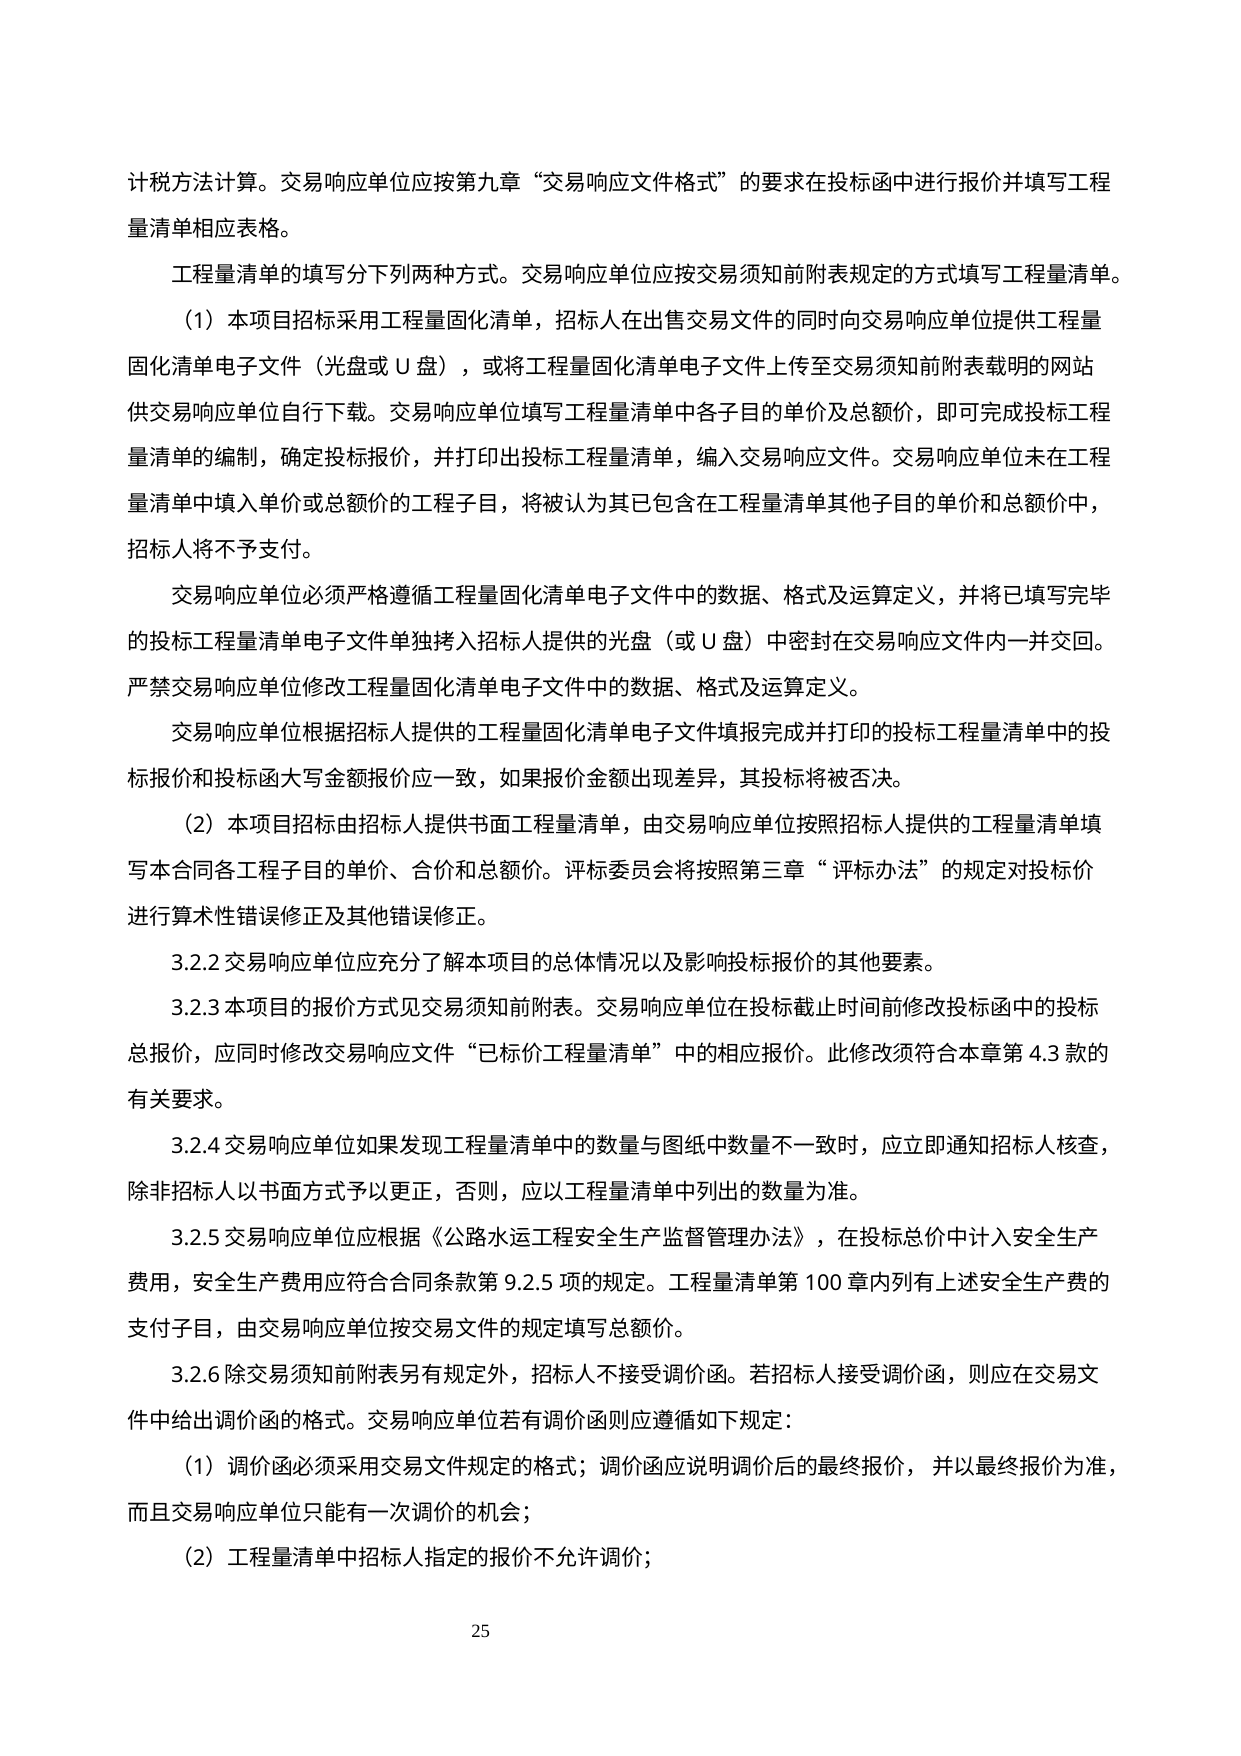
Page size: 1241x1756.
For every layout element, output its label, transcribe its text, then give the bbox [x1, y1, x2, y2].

text （2）工程量清单中招标人指定的报价不允许调价； [127, 1529, 1115, 1575]
text 工程量清单的填写分下列两种方式。交易响应单位应按交易须知前附表规定的方式填写工程量清单。 [127, 246, 1115, 292]
text 交易响应单位必须严格遵循工程量固化清单电子文件中的数据、格式及运算定义，并将已填写完毕的投标工程量清单电子文件单独拷入招标人提供的光盘（或 U 盘）中密封在交易响应文件内一并交回。严禁交易响应单位修改工程量固化清单电子文件中的数据、格式及运算定义。 [127, 567, 1115, 704]
text 交易响应单位根据招标人提供的工程量固化清单电子文件填报完成并打印的投标工程量清单中的投标报价和投标函大写金额报价应一致，如果报价金额出现差异，其投标将被否决。 [127, 704, 1115, 796]
text 3.2.4交易响应单位如果发现工程量清单中的数量与图纸中数量不一致时，应立即通知招标人核查，除非招标人以书面方式予以更正，否则，应以工程量清单中列出的数量为准。 [127, 1117, 1115, 1208]
text （1）本项目招标采用工程量固化清单，招标人在出售交易文件的同时向交易响应单位提供工程量固化清单电子文件（光盘或 U 盘），或将工程量固化清单电子文件上传至交易须知前附表载明的网站供交易响应单位自行下载。交易响应单位填写工程量清单中各子目的单价及总额价，即可完成投标工程量清单的编制，确定投标报价，并打印出投标工程量清单，编入交易响应文件。交易响应单位未在工程量清单中填入单价或总额价的工程子目，将被认为其已包含在工程量清单其他子目的单价和总额价中，招标人将不予支付。 [127, 292, 1115, 567]
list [127, 154, 1115, 246]
text 3.2.5交易响应单位应根据《公路水运工程安全生产监督管理办法》，在投标总价中计入安全生产费用，安全生产费用应符合合同条款第 9.2.5 项的规定。工程量清单第 100 章内列有上述安全生产费的支付子目，由交易响应单位按交易文件的规定填写总额价。 [127, 1208, 1115, 1346]
text （1）调价函必须采用交易文件规定的格式；调价函应说明调价后的最终报价， 并以最终报价为准，而且交易响应单位只能有一次调价的机会； [127, 1437, 1115, 1529]
text 3.2.3本项目的报价方式见交易须知前附表。交易响应单位在投标截止时间前修改投标函中的投标总报价，应同时修改交易响应文件“已标价工程量清单”中的相应报价。此修改须符合本章第 4.3 款的有关要求。 [127, 979, 1115, 1117]
text 3.2.6除交易须知前附表另有规定外，招标人不接受调价函。若招标人接受调价函，则应在交易文件中给出调价函的格式。交易响应单位若有调价函则应遵循如下规定： [127, 1346, 1115, 1437]
text 3.2.2交易响应单位应充分了解本项目的总体情况以及影响投标报价的其他要素。 [127, 933, 1115, 979]
text （2）本项目招标由招标人提供书面工程量清单，由交易响应单位按照招标人提供的工程量清单填写本合同各工程子目的单价、合价和总额价。评标委员会将按照第三章“ 评标办法”的规定对投标价进行算术性错误修正及其他错误修正。 [127, 796, 1115, 933]
